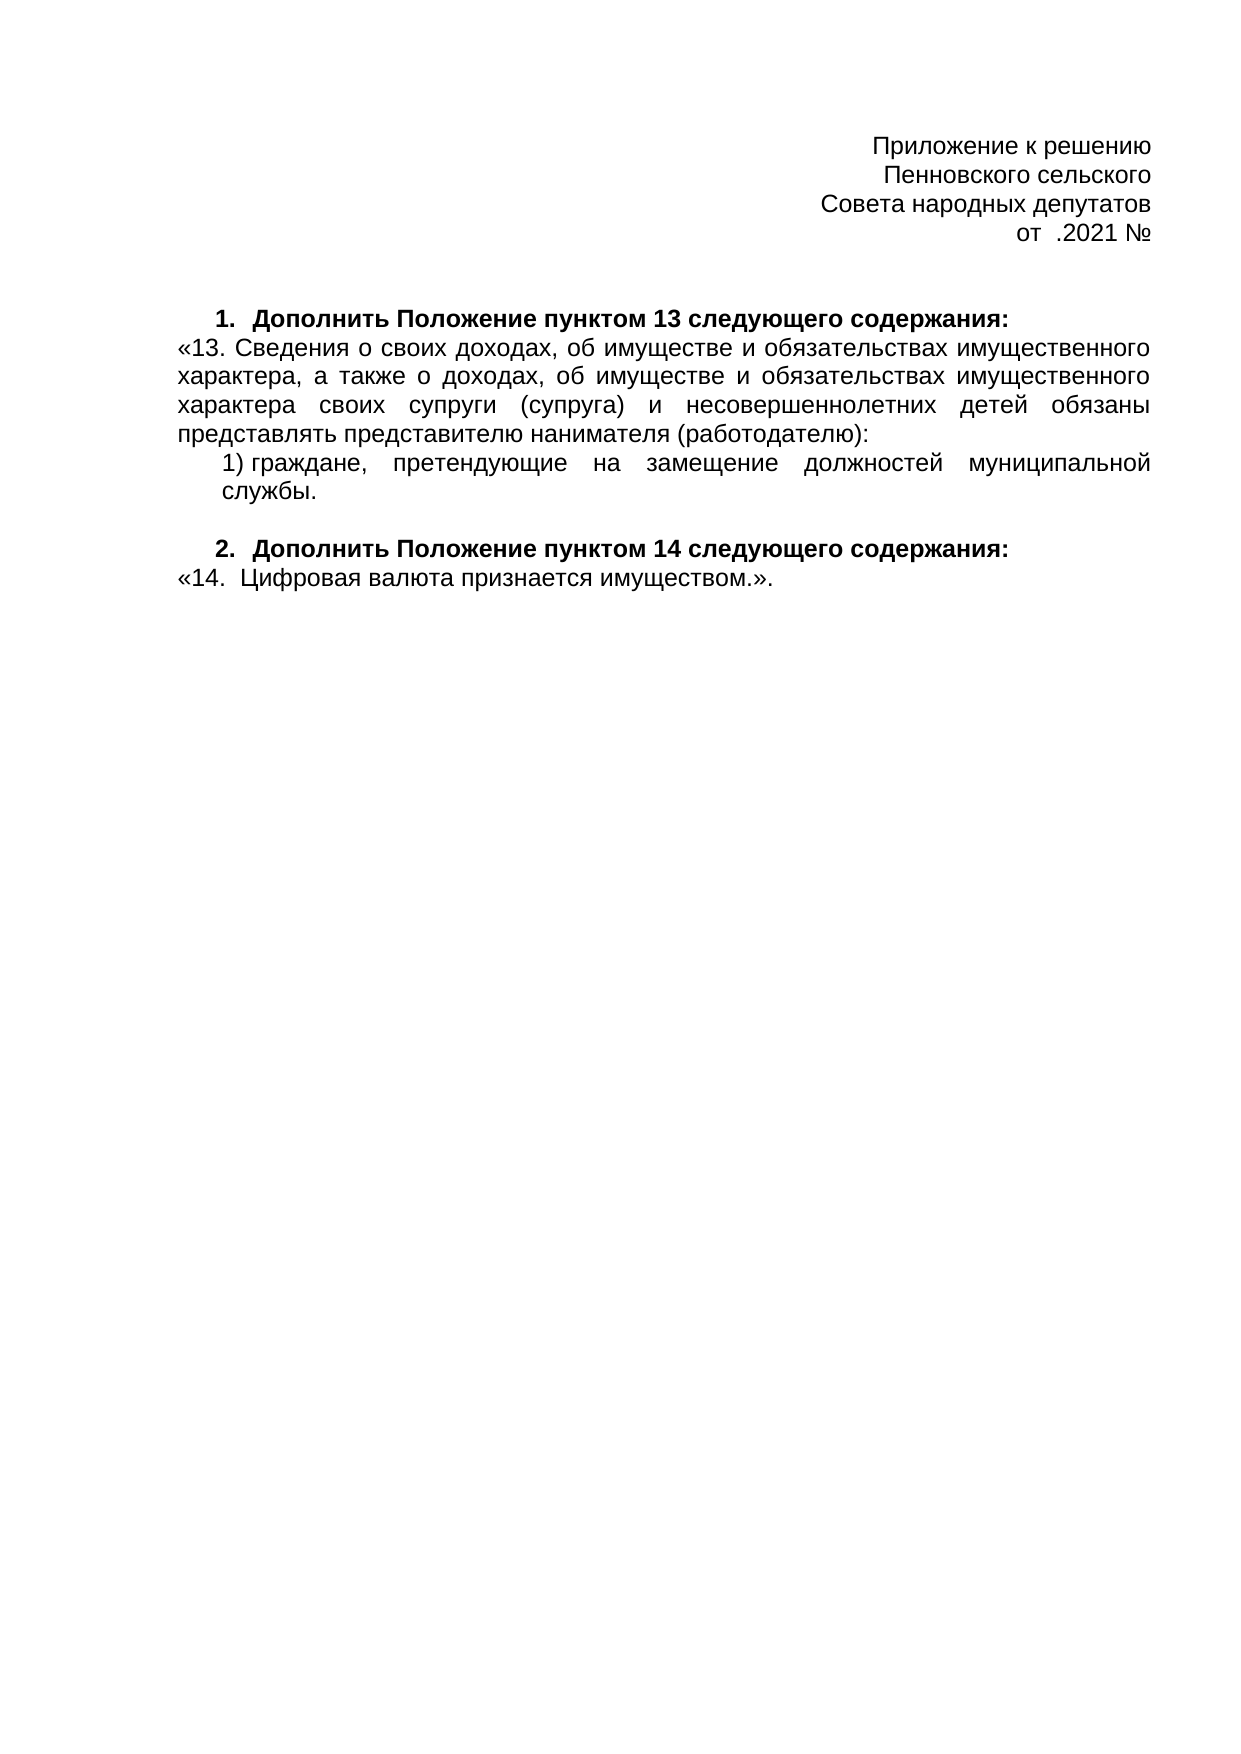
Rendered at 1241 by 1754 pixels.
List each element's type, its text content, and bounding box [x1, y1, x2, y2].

text Приложение к решению [177, 131, 1152, 160]
text «13. Сведения о своих доходах, об имуществе и обязательствах имущественного характера, а также о доходах, об имуществе и обязательствах имущественного характера своих супруги (супруга) и несовершеннолетних детей обязаны представлять представителю нанимателя (работодателю): [177, 333, 1152, 448]
text «14. Цифровая валюта признается имуществом.». [177, 563, 1152, 591]
text Совета народных депутатов [177, 189, 1152, 218]
list граждане, претендующие на замещение должностей муниципальной службы. [222, 448, 1152, 505]
text Пенновского сельского [177, 160, 1152, 189]
list Дополнить Положение пунктом 14 следующего содержания: [215, 534, 1152, 563]
list Дополнить Положение пунктом 13 следующего содержания: [215, 304, 1152, 333]
text от .2021 № [177, 218, 1152, 246]
